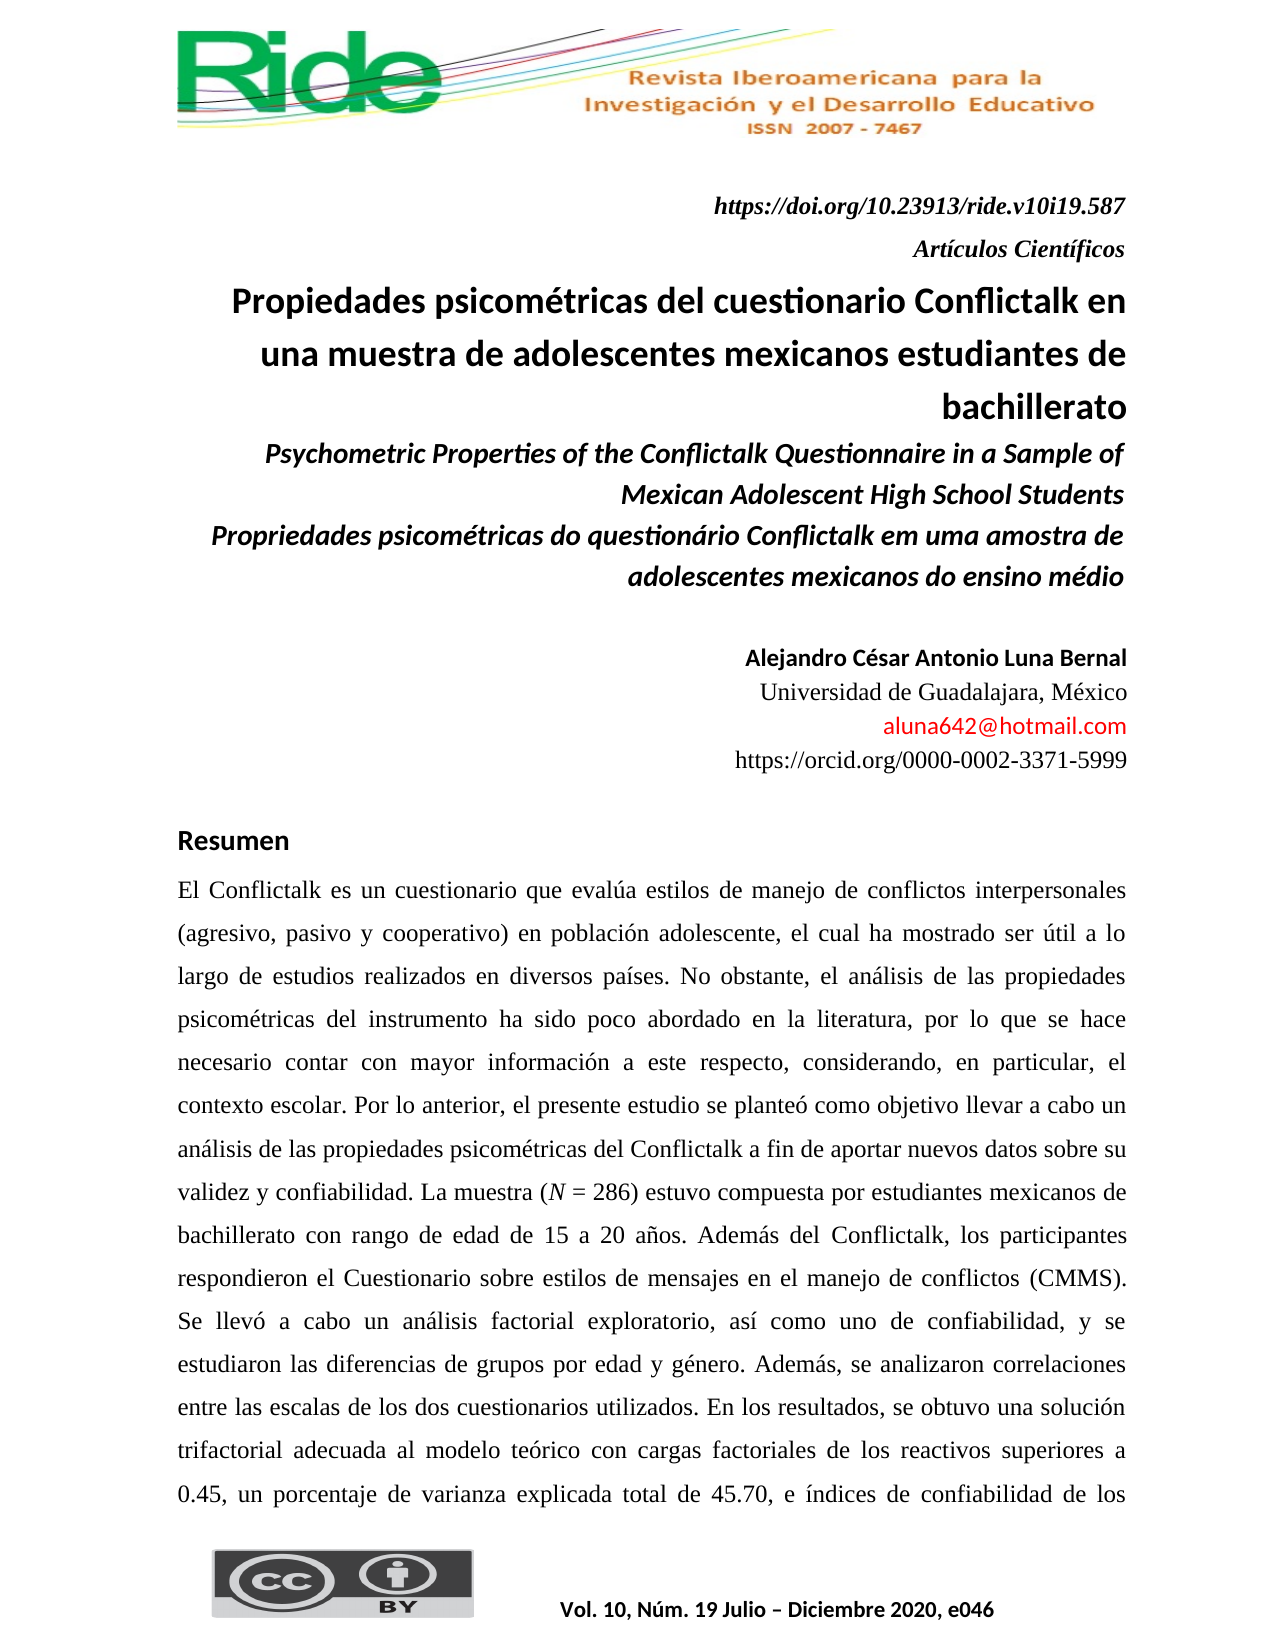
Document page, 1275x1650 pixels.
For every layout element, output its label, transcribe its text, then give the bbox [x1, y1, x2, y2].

picture [211, 1549, 474, 1618]
text https://doi.org/10.23913/ride.v10i19.587 [177, 191, 1127, 220]
text Resumen [177, 822, 1127, 857]
text Universidad de Guadalajara, México [177, 677, 1127, 706]
text Propiedades psicométricas del cuestionario Conflictalk en una muestra de adolescentes mexicanos estudiantes de bachillerato [177, 277, 1127, 429]
text aluna642@hotmail.com [177, 710, 1127, 741]
text Alejandro César Antonio Luna Bernal [177, 642, 1127, 673]
text Psychometric Properties of the Conflictalk Questionnaire in a Sample of Mexican Adolescent High School Students [177, 436, 1127, 512]
text Propriedades psicométricas do questionário Conflictalk em uma amostra de adolescentes mexicanos do ensino médio [177, 517, 1127, 594]
text Artículos Científicos [177, 234, 1127, 263]
picture [177, 29, 1098, 138]
text https://orcid.org/0000-0002-3371-5999 [177, 745, 1127, 774]
